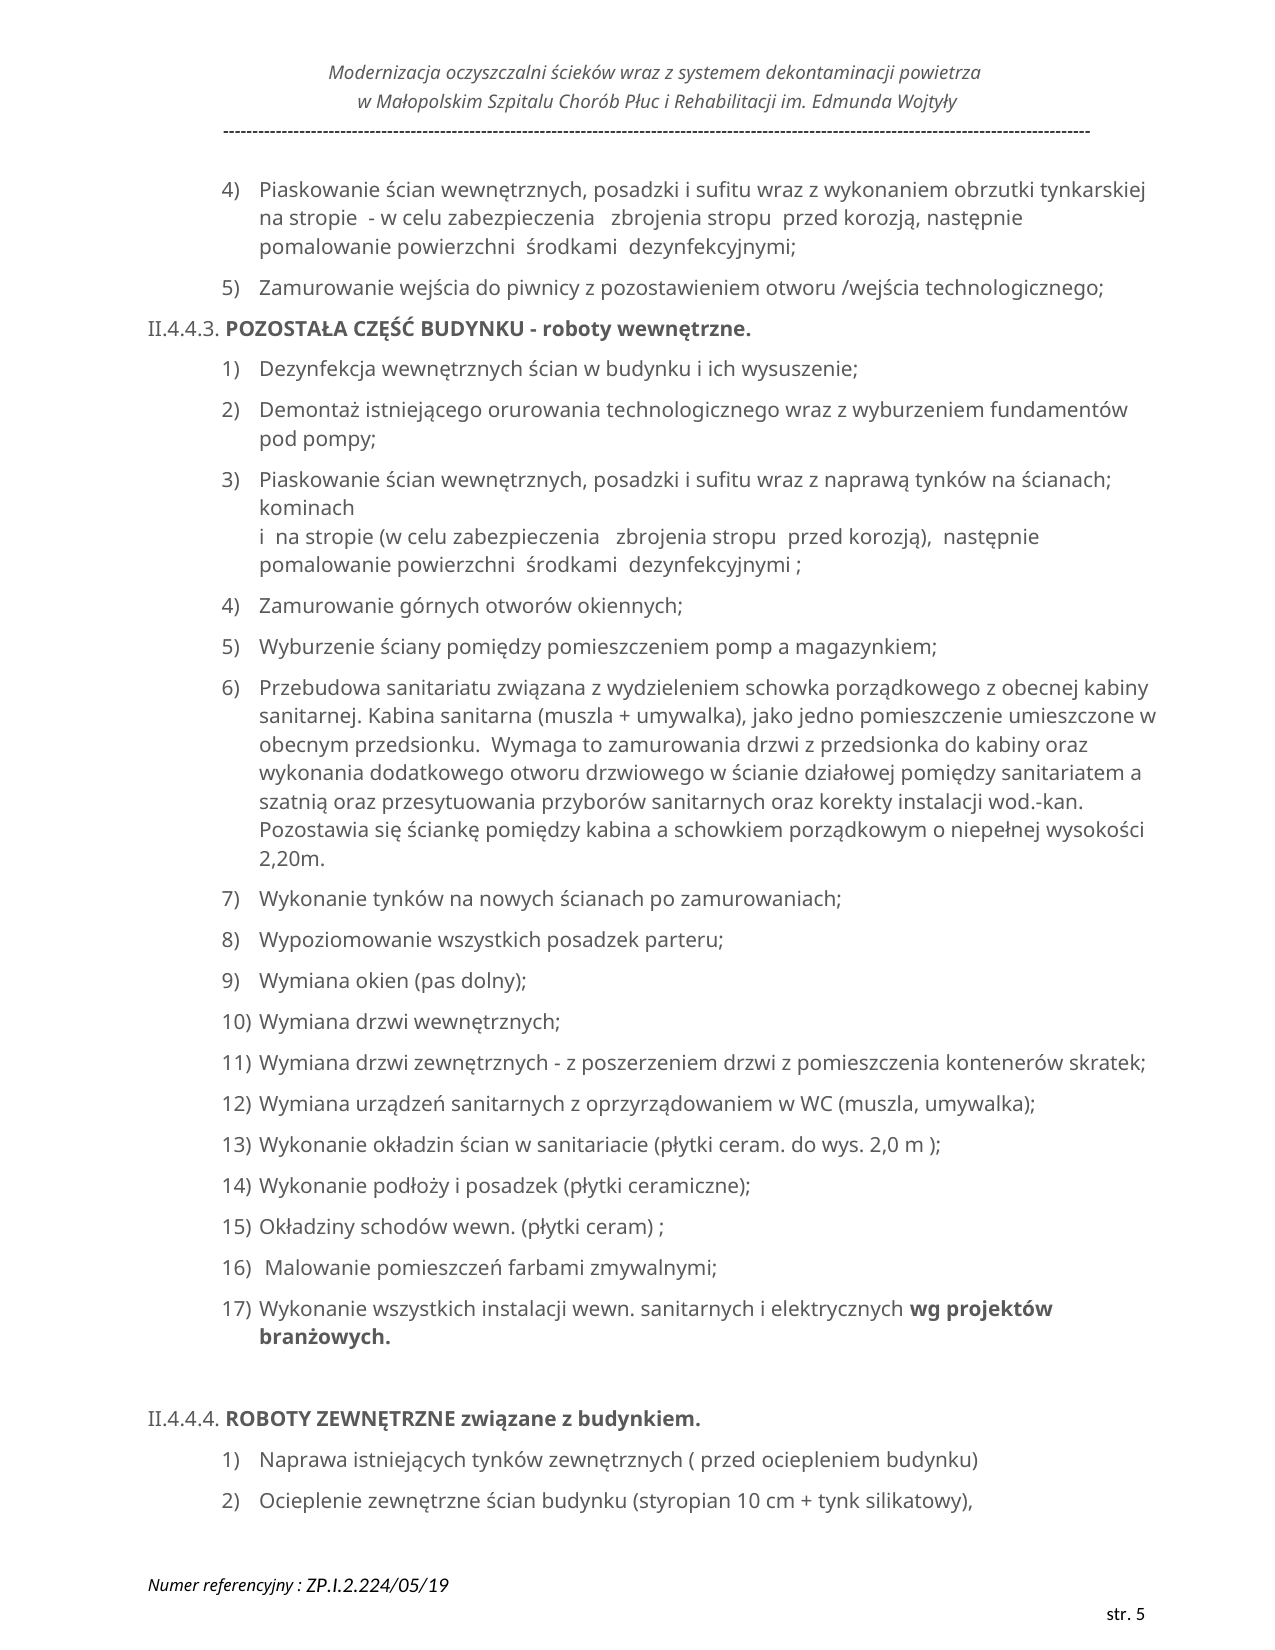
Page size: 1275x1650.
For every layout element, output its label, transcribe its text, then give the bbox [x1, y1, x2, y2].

list Naprawa istniejących tynków zewnętrznych ( przed ociepleniem budynku) [221, 1445, 1167, 1474]
list Wykonanie wszystkich instalacji wewn. sanitarnych i elektrycznych wg projektów branżowych. [221, 1294, 1167, 1351]
list Zamurowanie górnych otworów okiennych; [221, 591, 1167, 619]
list Wykonanie tynków na nowych ścianach po zamurowaniach; [221, 884, 1167, 913]
list Wyburzenie ściany pomiędzy pomieszczeniem pomp a magazynkiem; [221, 632, 1167, 661]
list Wykonanie okładzin ścian w sanitariacie (płytki ceram. do wys. 2,0 m ); [221, 1130, 1167, 1159]
list Wymiana urządzeń sanitarnych z oprzyrządowaniem w WC (muszla, umywalka); [221, 1089, 1167, 1118]
list Wykonanie podłoży i posadzek (płytki ceramiczne); [221, 1171, 1167, 1199]
list Okładziny schodów wewn. (płytki ceram) ; [221, 1212, 1167, 1241]
list Wypoziomowanie wszystkich posadzek parteru; [221, 926, 1167, 954]
list Demontaż istniejącego orurowania technologicznego wraz z wyburzeniem fundamentów pod pompy; [221, 396, 1167, 452]
text II.4.4.3. POZOSTAŁA CZĘŚĆ BUDYNKU - roboty wewnętrzne. [148, 314, 1167, 342]
list Wymiana drzwi wewnętrznych; [221, 1007, 1167, 1036]
list Wymiana drzwi zewnętrznych - z poszerzeniem drzwi z pomieszczenia kontenerów skratek; [221, 1048, 1167, 1077]
list Malowanie pomieszczeń farbami zmywalnymi; [221, 1253, 1167, 1281]
list Ocieplenie zewnętrzne ścian budynku (styropian 10 cm + tynk silikatowy), [221, 1486, 1167, 1514]
list Zamurowanie wejścia do piwnicy z pozostawieniem otworu /wejścia technologicznego; [221, 273, 1167, 301]
list Wymiana okien (pas dolny); [221, 966, 1167, 995]
list Piaskowanie ścian wewnętrznych, posadzki i sufitu wraz z wykonaniem obrzutki tynkarskiej na stropie - w celu zabezpieczenia zbrojenia stropu przed korozją, następnie pomalowanie powierzchni środkami dezynfekcyjnymi; [221, 175, 1167, 260]
list Dezynfekcja wewnętrznych ścian w budynku i ich wysuszenie; [221, 354, 1167, 383]
text II.4.4.4. ROBOTY ZEWNĘTRZNE związane z budynkiem. [148, 1404, 1167, 1433]
list Piaskowanie ścian wewnętrznych, posadzki i sufitu wraz z naprawą tynków na ścianach; kominach i na stropie (w celu zabezpieczenia zbrojenia stropu przed korozją), następnie pomalowanie powierzchni środkami dezynfekcyjnymi ; [221, 465, 1167, 579]
list Przebudowa sanitariatu związana z wydzieleniem schowka porządkowego z obecnej kabiny sanitarnej. Kabina sanitarna (muszla + umywalka), jako jedno pomieszczenie umieszczone w obecnym przedsionku. Wymaga to zamurowania drzwi z przedsionka do kabiny oraz wykonania dodatkowego otworu drzwiowego w ścianie działowej pomiędzy sanitariatem a szatnią oraz przesytuowania przyborów sanitarnych oraz korekty instalacji wod.-kan. Pozostawia się ściankę pomiędzy kabina a schowkiem porządkowym o niepełnej wysokości 2,20m. [221, 673, 1167, 872]
